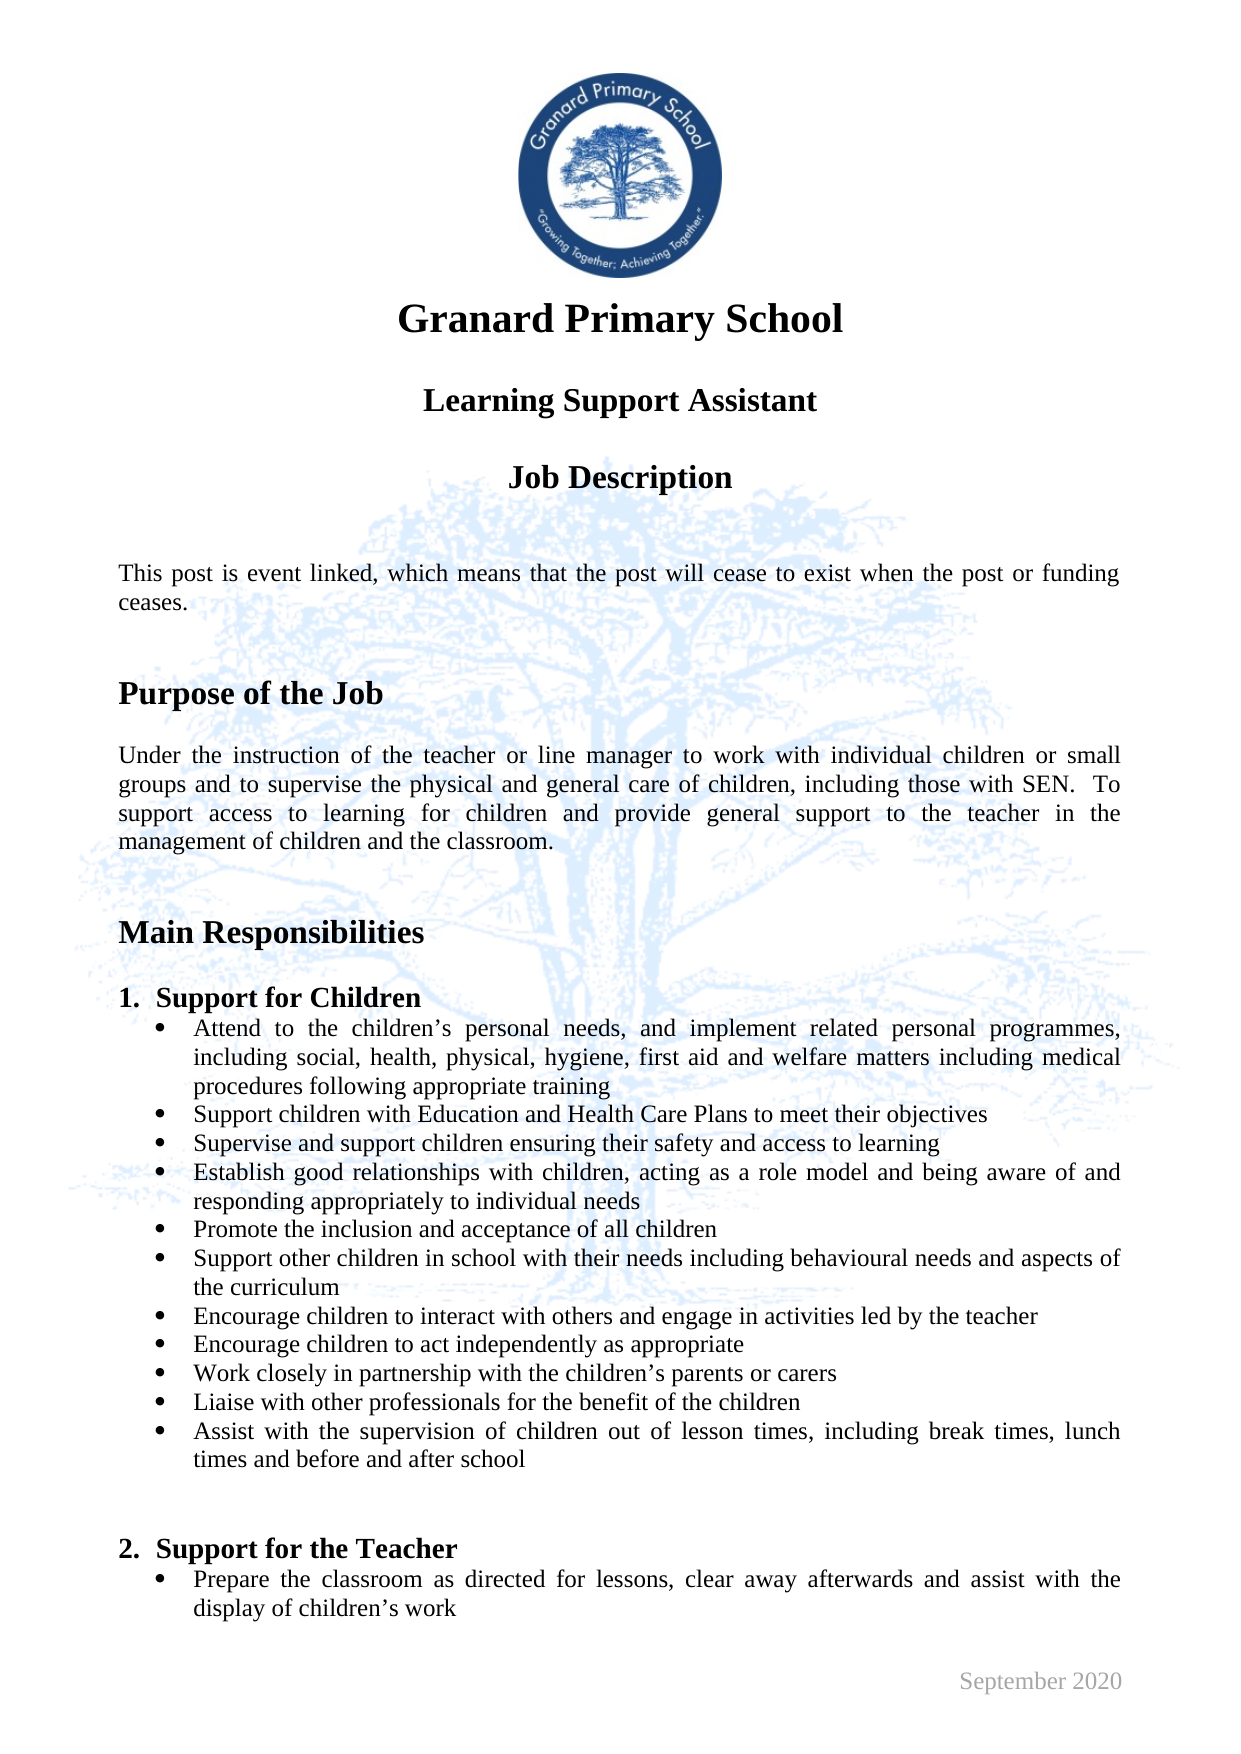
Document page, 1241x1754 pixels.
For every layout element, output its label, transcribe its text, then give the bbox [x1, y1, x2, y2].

list Establish good relationships with children, acting as a role model and being aware of and responding appropriately to individual needs [156, 1157, 1122, 1214]
text Learning Support Assistant [118, 380, 1122, 418]
text Main Responsibilities [118, 913, 1122, 951]
list Attend to the children’s personal needs, and implement related personal programmes, including social, health, physical, hygiene, first aid and welfare matters including medical procedures following appropriate training [156, 1013, 1122, 1099]
text Granard Primary School [118, 294, 1122, 342]
list Prepare the classroom as directed for lessons, clear away afterwards and assist with the display of children’s work [156, 1564, 1122, 1622]
list Support children with Education and Health Care Plans to meet their objectives [156, 1099, 1122, 1128]
list Work closely in partnership with the children’s parents or carers [156, 1358, 1122, 1387]
text Under the instruction of the teacher or line manager to work with individual children or small groups and to supervise the physical and general care of children, including those with SEN. To support access to learning for children and provide general support to the teacher in the management of children and the classroom. [118, 740, 1122, 855]
list Support for the Teacher [118, 1531, 1122, 1564]
text This post is event linked, which means that the post will cease to exist when the post or funding ceases. [118, 558, 1122, 616]
list Support other children in school with their needs including behavioural needs and aspects of the curriculum [156, 1243, 1122, 1301]
list Supervise and support children ensuring their safety and access to learning [156, 1128, 1122, 1157]
text Job Description [118, 457, 1122, 495]
text Purpose of the Job [118, 673, 1122, 711]
list Encourage children to interact with others and engage in activities led by the teacher [156, 1301, 1122, 1329]
list Assist with the supervision of children out of lesson times, including break times, lunch times and before and after school [156, 1416, 1122, 1473]
list Encourage children to act independently as appropriate [156, 1329, 1122, 1358]
list Promote the inclusion and acceptance of all children [156, 1214, 1122, 1243]
picture [518, 73, 722, 278]
list Support for Children [118, 980, 1122, 1013]
list Liaise with other professionals for the benefit of the children [156, 1387, 1122, 1416]
